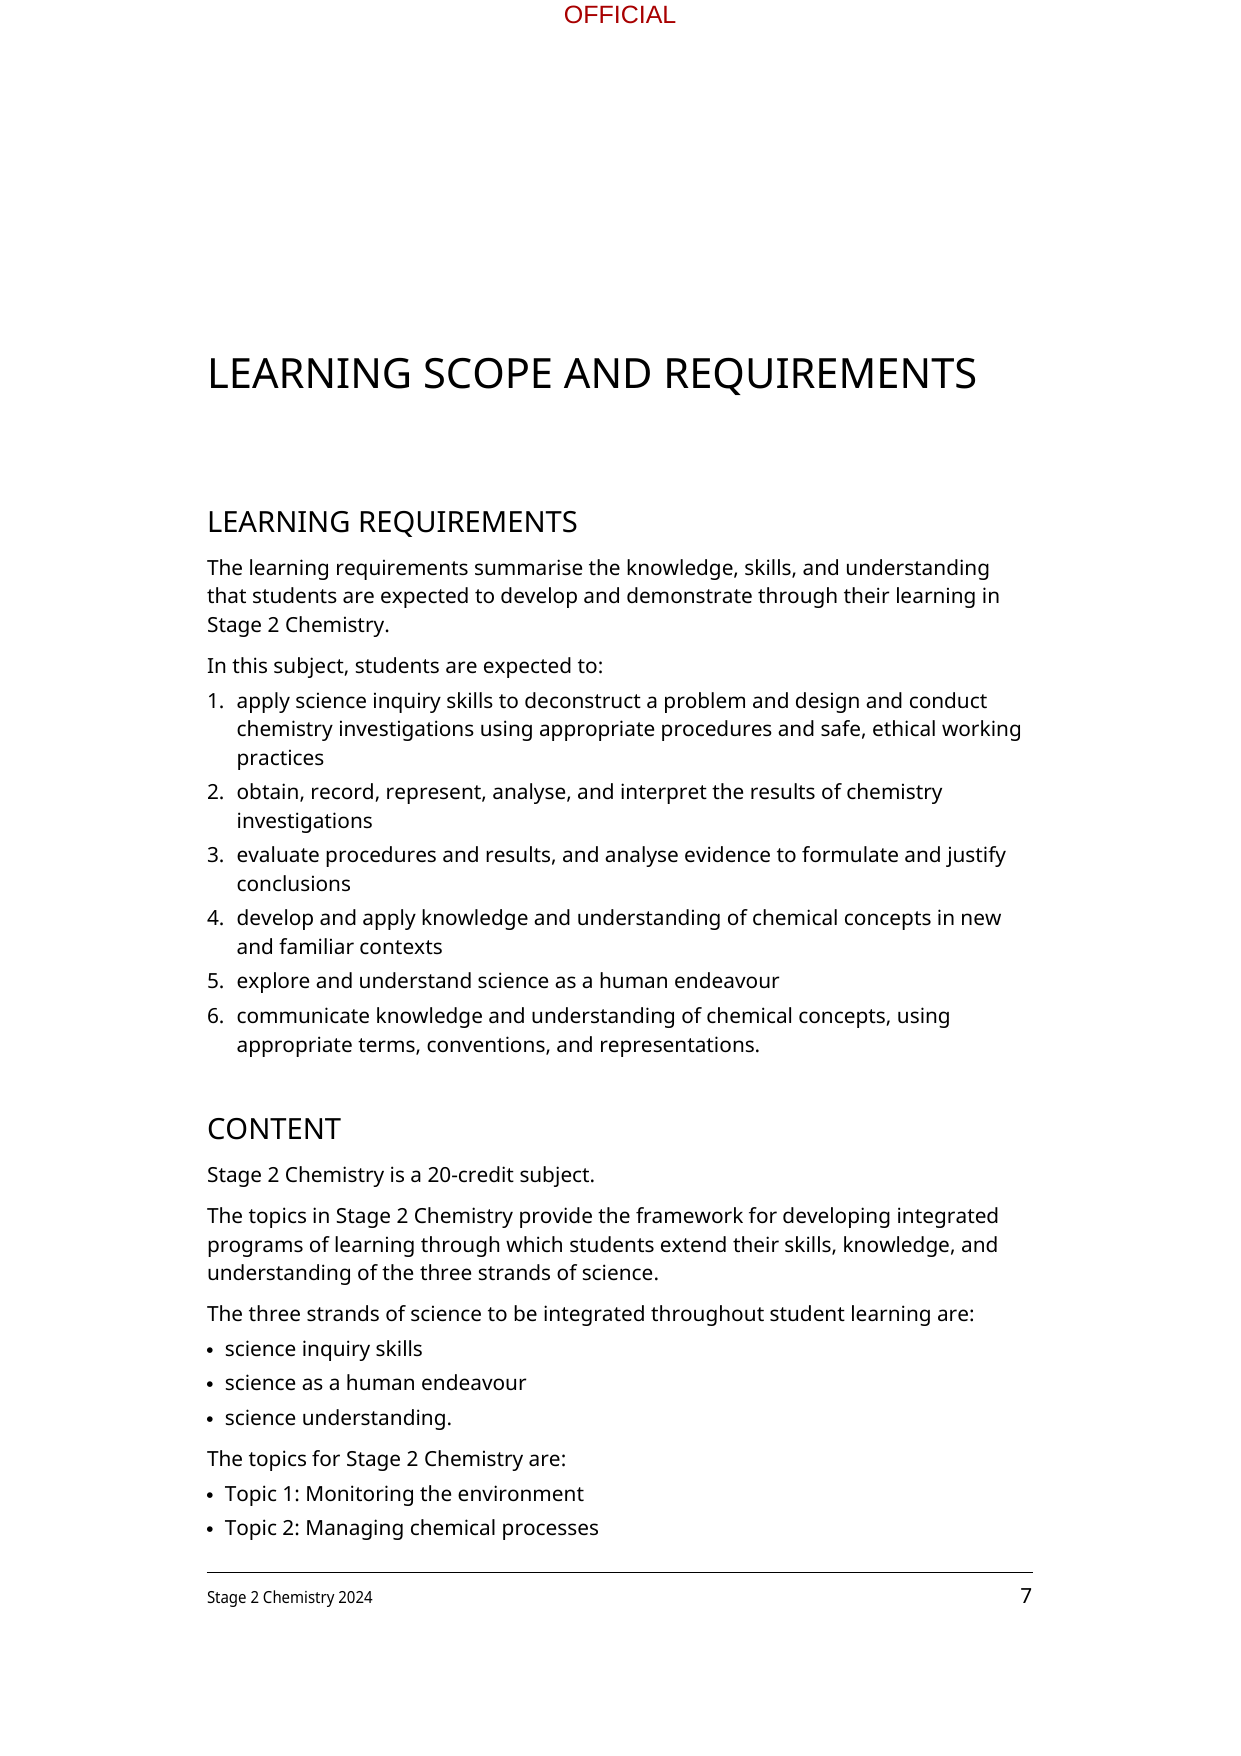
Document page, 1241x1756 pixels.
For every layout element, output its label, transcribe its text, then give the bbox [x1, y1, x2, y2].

text The topics for Stage 2 Chemistry are: [207, 1444, 1033, 1473]
text The topics in Stage 2 Chemistry provide the framework for developing integrated programs of learning through which students extend their skills, knowledge, and understanding of the three strands of science. [207, 1201, 1033, 1287]
text 4. develop and apply knowledge and understanding of chemical concepts in new and familiar contexts [207, 903, 1033, 960]
text 1. apply science inquiry skills to deconstruct a problem and design and conduct chemistry investigations using appropriate procedures and safe, ethical working practices [207, 686, 1033, 771]
text 6. communicate knowledge and understanding of chemical concepts, using appropriate terms, conventions, and representations. [207, 1001, 1033, 1058]
text 3. evaluate procedures and results, and analyse evidence to formulate and justify conclusions [207, 840, 1033, 897]
text science inquiry skills [207, 1334, 1033, 1362]
text Learning scope and requirements [207, 344, 1033, 401]
text The learning requirements summarise the knowledge, skills, and understanding that students are expected to develop and demonstrate through their learning in Stage 2 Chemistry. [207, 553, 1033, 638]
text Learning requirements [207, 501, 1033, 541]
text Topic 1: Monitoring the environment [207, 1479, 1033, 1507]
text Stage 2 Chemistry is a 20-credit subject. [207, 1160, 1033, 1189]
text science as a human endeavour [207, 1368, 1033, 1397]
text Topic 2: Managing chemical processes [207, 1513, 1033, 1542]
text The three strands of science to be integrated throughout student learning are: [207, 1299, 1033, 1328]
text 2. obtain, record, represent, analyse, and interpret the results of chemistry investigations [207, 777, 1033, 834]
text 5. explore and understand science as a human endeavour [207, 967, 1033, 995]
text Content [207, 1108, 1033, 1148]
text science understanding. [207, 1403, 1033, 1432]
text In this subject, students are expected to: [207, 651, 1033, 679]
